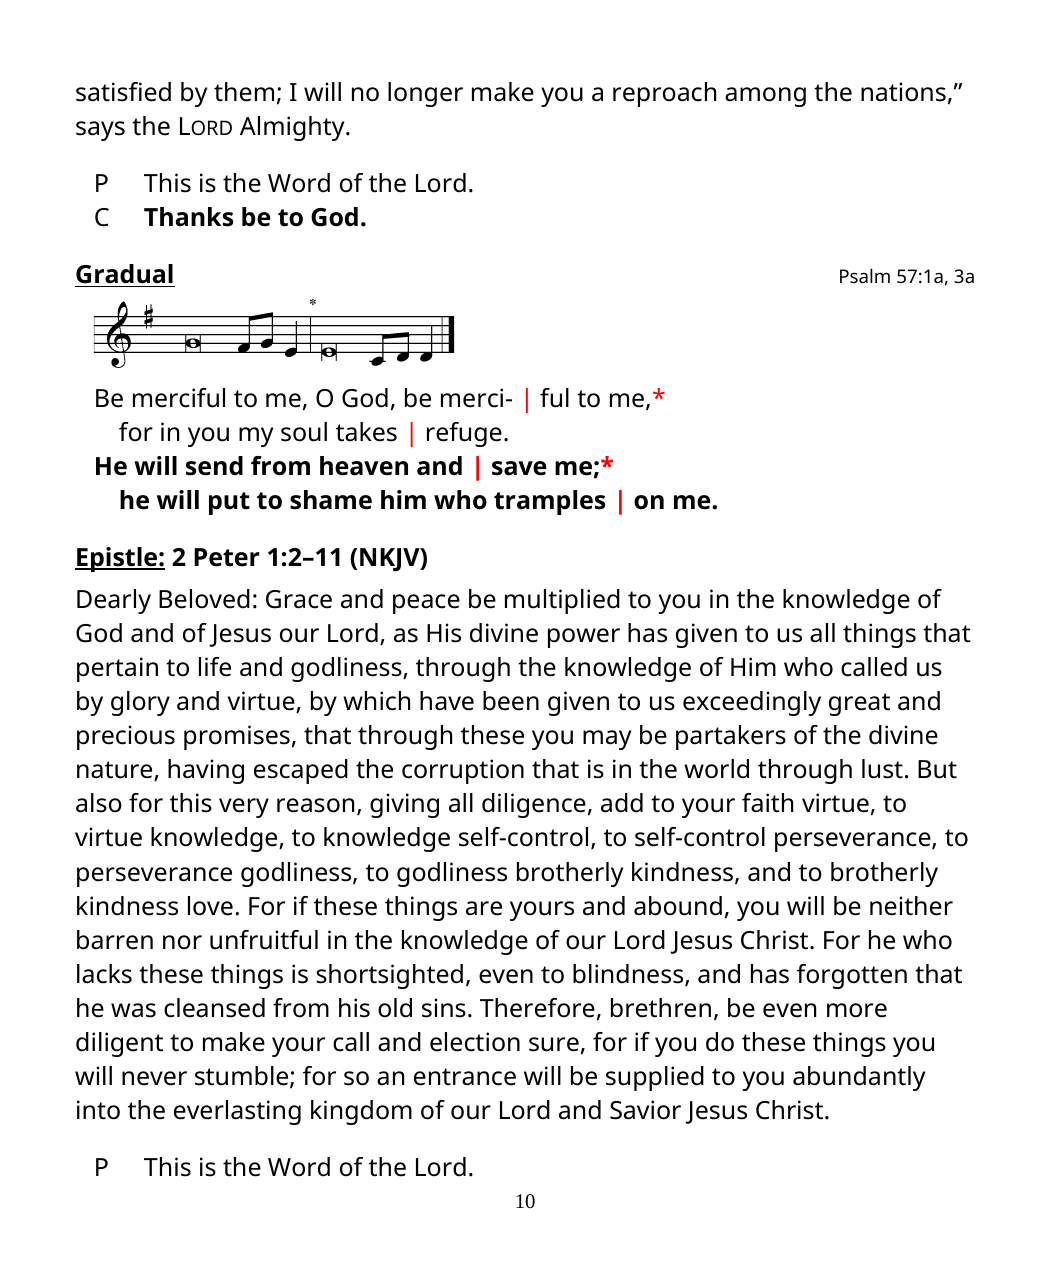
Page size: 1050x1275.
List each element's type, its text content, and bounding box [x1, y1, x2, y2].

text Dearly Beloved: Grace and peace be multiplied to you in the knowledge of God and of Jesus our Lord, as His divine power has given to us all things that pertain to life and godliness, through the knowledge of Him who called us by glory and virtue, by which have been given to us exceedingly great and precious promises, that through these you may be partakers of the divine nature, having escaped the corruption that is in the world through lust. But also for this very reason, giving all diligence, add to your faith virtue, to virtue knowledge, to knowledge self-control, to self-control perseverance, to perseverance godliness, to godliness brotherly kindness, and to brotherly kindness love. For if these things are yours and abound, you will be neither barren nor unfruitful in the knowledge of our Lord Jesus Christ. For he who lacks these things is shortsighted, even to blindness, and has forgotten that he was cleansed from his old sins. Therefore, brethren, be even more diligent to make your call and election sure, for if you do these things you will never stumble; for so an entrance will be supplied to you abundantly into the everlasting kingdom of our Lord and Savior Jesus Christ. [75, 582, 975, 1127]
text P This is the Word of the Lord. [94, 166, 975, 200]
text Be merciful to me, O God, be merci- | ful to me,* for in you my soul takes | refuge. He will send from heaven and | save me;* he will put to shame him who tramples | on me. [94, 380, 975, 517]
picture [93, 299, 455, 368]
text Epistle: 2 Peter 1:2–11 (NKJV) [75, 539, 975, 573]
text C Thanks be to God. [94, 200, 975, 234]
text P This is the Word of the Lord. [94, 1149, 975, 1183]
text Gradual Psalm 57:1a, 3a [75, 257, 975, 291]
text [75, 75, 975, 143]
